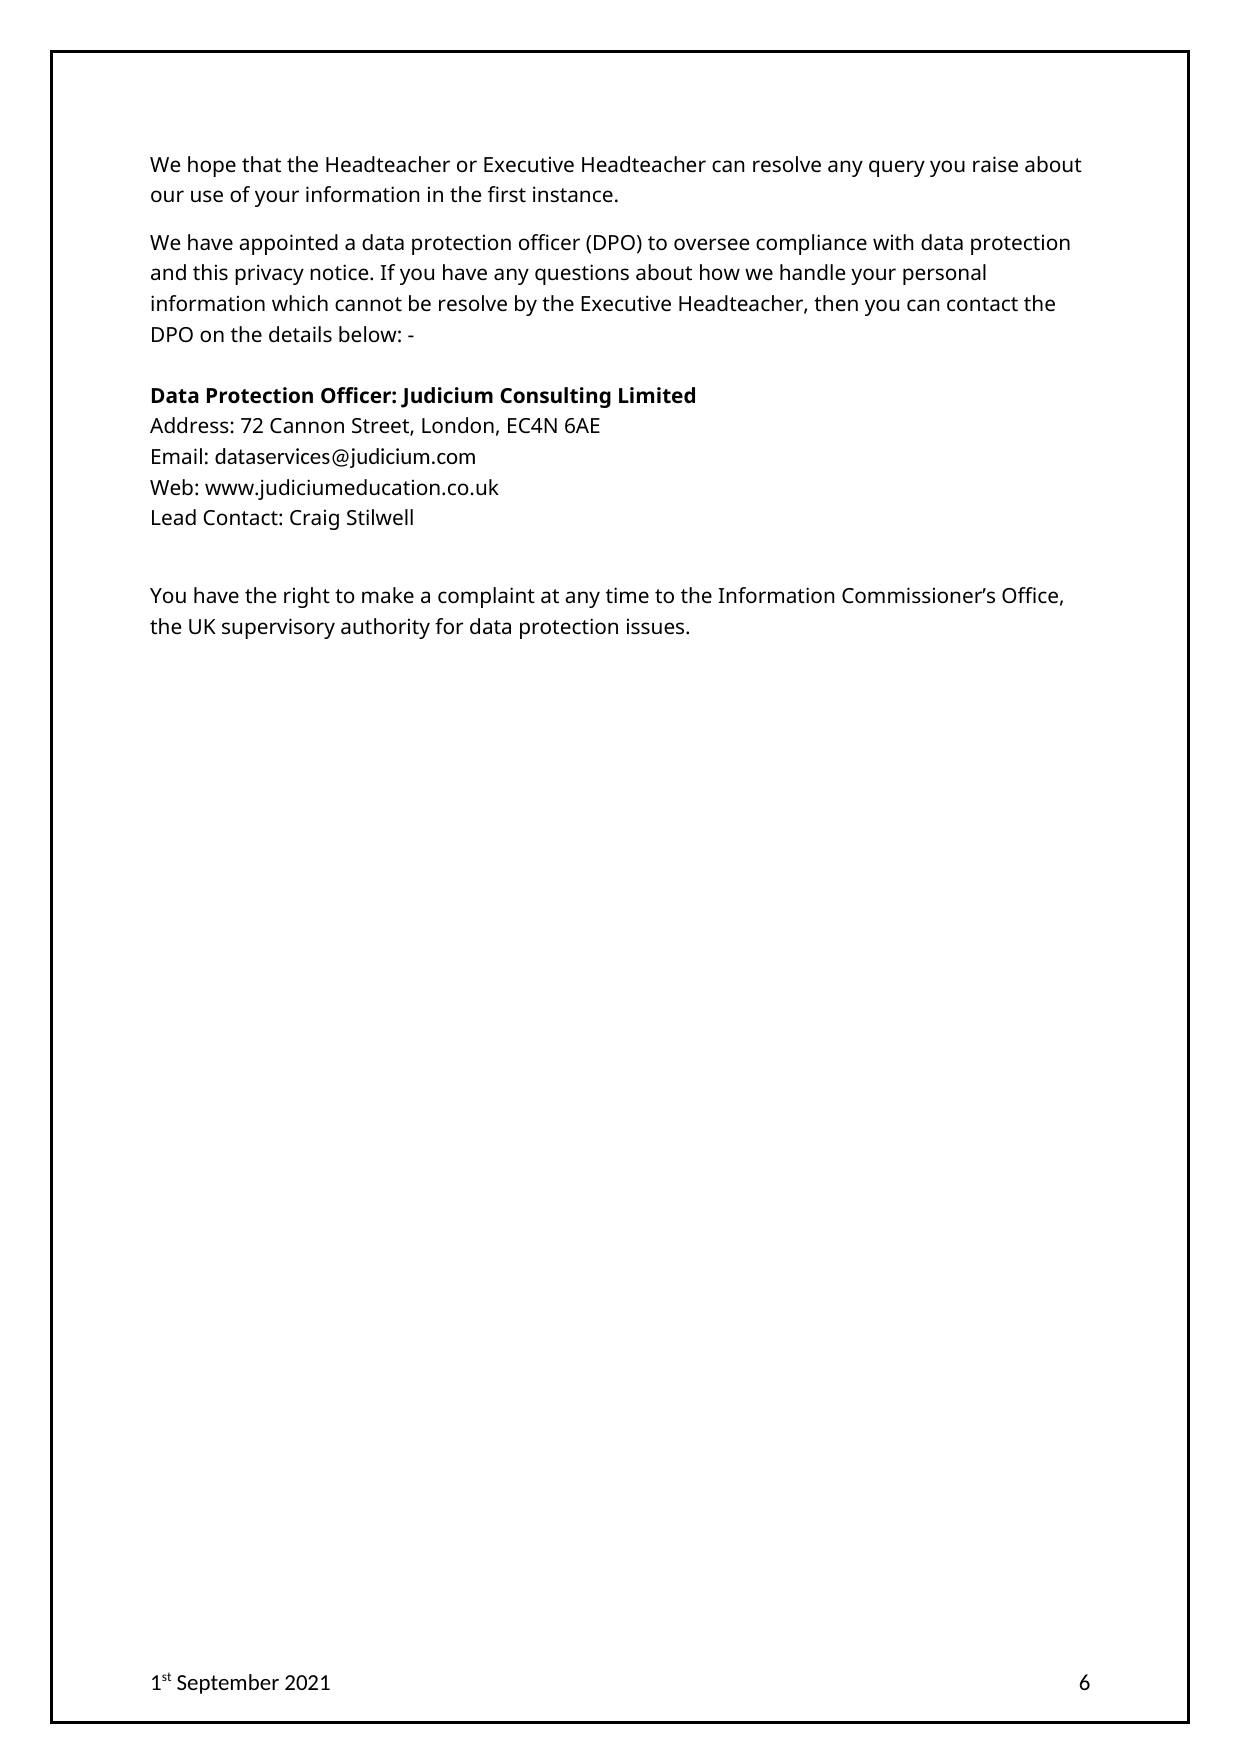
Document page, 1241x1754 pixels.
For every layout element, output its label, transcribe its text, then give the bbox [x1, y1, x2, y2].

text Address: 72 Cannon Street, London, EC4N 6AE [150, 412, 1090, 440]
text You have the right to make a complaint at any time to the Information Commissioner’s Office, the UK supervisory authority for data protection issues. [150, 581, 1090, 641]
text We hope that the Headteacher or Executive Headteacher can resolve any query you raise about our use of your information in the first instance. [150, 150, 1090, 209]
text Web: www.judiciumeducation.co.uk [150, 473, 1090, 501]
text Lead Contact: Craig Stilwell [150, 503, 1090, 532]
text Email: dataservices@judicium.com [150, 442, 1090, 471]
text Data Protection Officer: Judicium Consulting Limited [150, 381, 1090, 409]
text We have appointed a data protection officer (DPO) to oversee compliance with data protection and this privacy notice. If you have any questions about how we handle your personal information which cannot be resolve by the Executive Headteacher, then you can contact the DPO on the details below: - [150, 228, 1090, 348]
